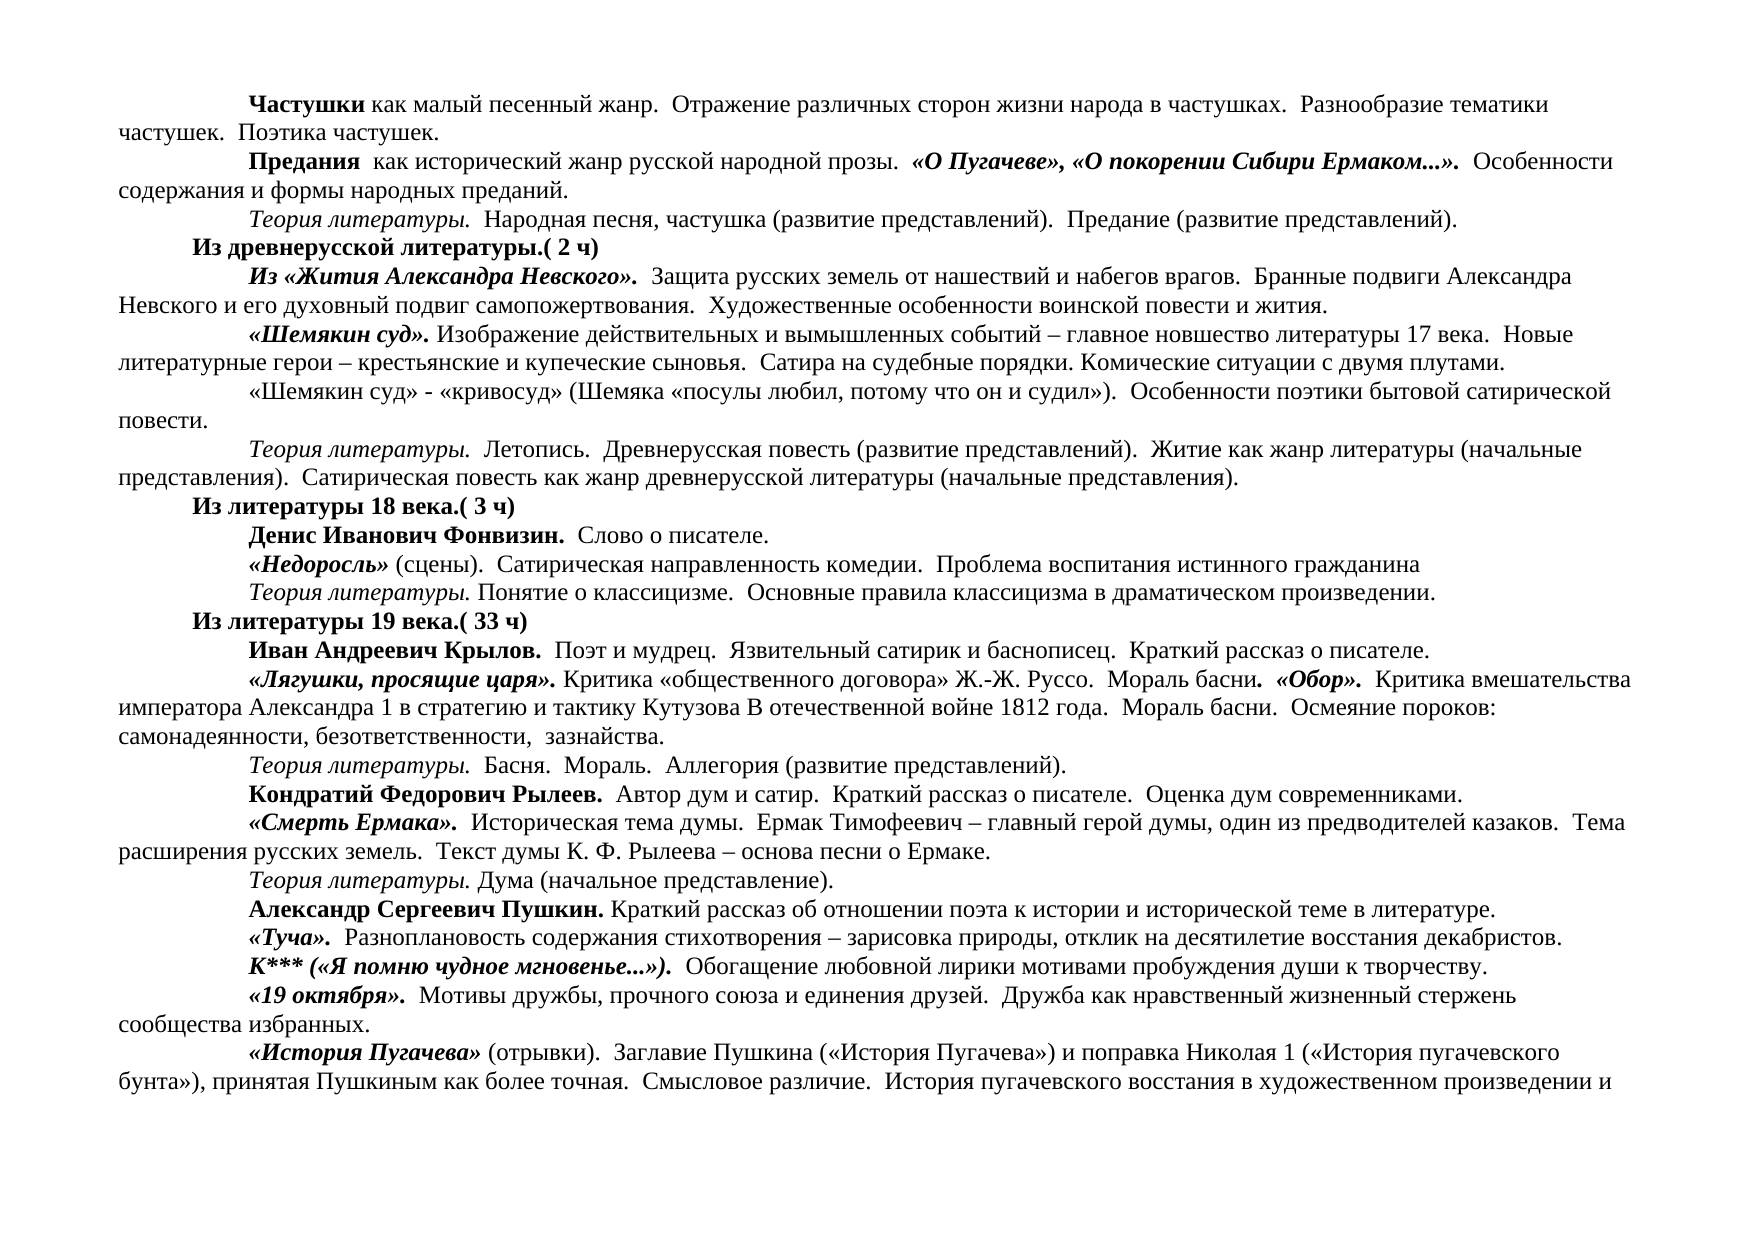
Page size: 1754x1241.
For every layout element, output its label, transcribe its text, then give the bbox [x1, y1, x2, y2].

text Из литературы 18 века.( 3 ч) [118, 491, 1639, 520]
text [118, 1037, 1639, 1095]
text «Лягушки, просящие царя». Критика «общественного договора» Ж.-Ж. Руссо. Мораль басни. «Обор». Критика вмешательства императора Александра 1 в стратегию и тактику Кутузова В отечественной войне 1812 года. Мораль басни. Осмеяние пороков: самонадеянности, безответственности, зазнайства. [118, 664, 1639, 750]
text Александр Сергеевич Пушкин. Краткий рассказ об отношении поэта к истории и исторической теме в литературе. [118, 894, 1639, 922]
text Теория литературы. Народная песня, частушка (развитие представлений). Предание (развитие представлений). [118, 204, 1639, 232]
text Теория литературы. Басня. Мораль. Аллегория (развитие представлений). [118, 750, 1639, 779]
text Теория литературы. Дума (начальное представление). [118, 865, 1639, 894]
text Иван Андреевич Крылов. Поэт и мудрец. Язвительный сатирик и баснописец. Краткий рассказ о писателе. [118, 635, 1639, 664]
text Кондратий Федорович Рылеев. Автор дум и сатир. Краткий рассказ о писателе. Оценка дум современниками. [118, 779, 1639, 807]
text Из «Жития Александра Невского». Защита русских земель от нашествий и набегов врагов. Бранные подвиги Александра Невского и его духовный подвиг самопожертвования. Художественные особенности воинской повести и жития. [118, 261, 1639, 319]
text Теория литературы. Понятие о классицизме. Основные правила классицизма в драматическом произведении. [118, 577, 1639, 606]
text Теория литературы. Летопись. Древнерусская повесть (развитие представлений). Житие как жанр литературы (начальные представления). Сатирическая повесть как жанр древнерусской литературы (начальные представления). [118, 434, 1639, 491]
text К*** («Я помню чудное мгновенье...»). Обогащение любовной лирики мотивами пробуждения души к творчеству. [118, 951, 1639, 980]
text «Шемякин суд» - «кривосуд» (Шемяка «посулы любил, потому что он и судил»). Особенности поэтики бытовой сатирической повести. [118, 376, 1639, 434]
text «Смерть Ермака». Историческая тема думы. Ермак Тимофеевич – главный герой думы, один из предводителей казаков. Тема расширения русских земель. Текст думы К. Ф. Рылеева – основа песни о Ермаке. [118, 807, 1639, 865]
text «Шемякин суд». Изображение действительных и вымышленных событий – главное новшество литературы 17 века. Новые литературные герои – крестьянские и купеческие сыновья. Сатира на судебные порядки. Комические ситуации с двумя плутами. [118, 319, 1639, 376]
text «Туча». Разноплановость содержания стихотворения – зарисовка природы, отклик на десятилетие восстания декабристов. [118, 922, 1639, 951]
text Предания как исторический жанр русской народной прозы. «О Пугачеве», «О покорении Сибири Ермаком...». Особенности содержания и формы народных преданий. [118, 146, 1639, 204]
text Из древнерусской литературы.( 2 ч) [118, 232, 1639, 261]
text «19 октября». Мотивы дружбы, прочного союза и единения друзей. Дружба как нравственный жизненный стержень сообщества избранных. [118, 980, 1639, 1037]
text Из литературы 19 века.( 33 ч) [118, 606, 1639, 635]
text «Недоросль» (сцены). Сатирическая направленность комедии. Проблема воспитания истинного гражданина [118, 549, 1639, 577]
text Денис Иванович Фонвизин. Слово о писателе. [118, 520, 1639, 549]
text Частушки как малый песенный жанр. Отражение различных сторон жизни народа в частушках. Разнообразие тематики частушек. Поэтика частушек. [118, 89, 1639, 146]
